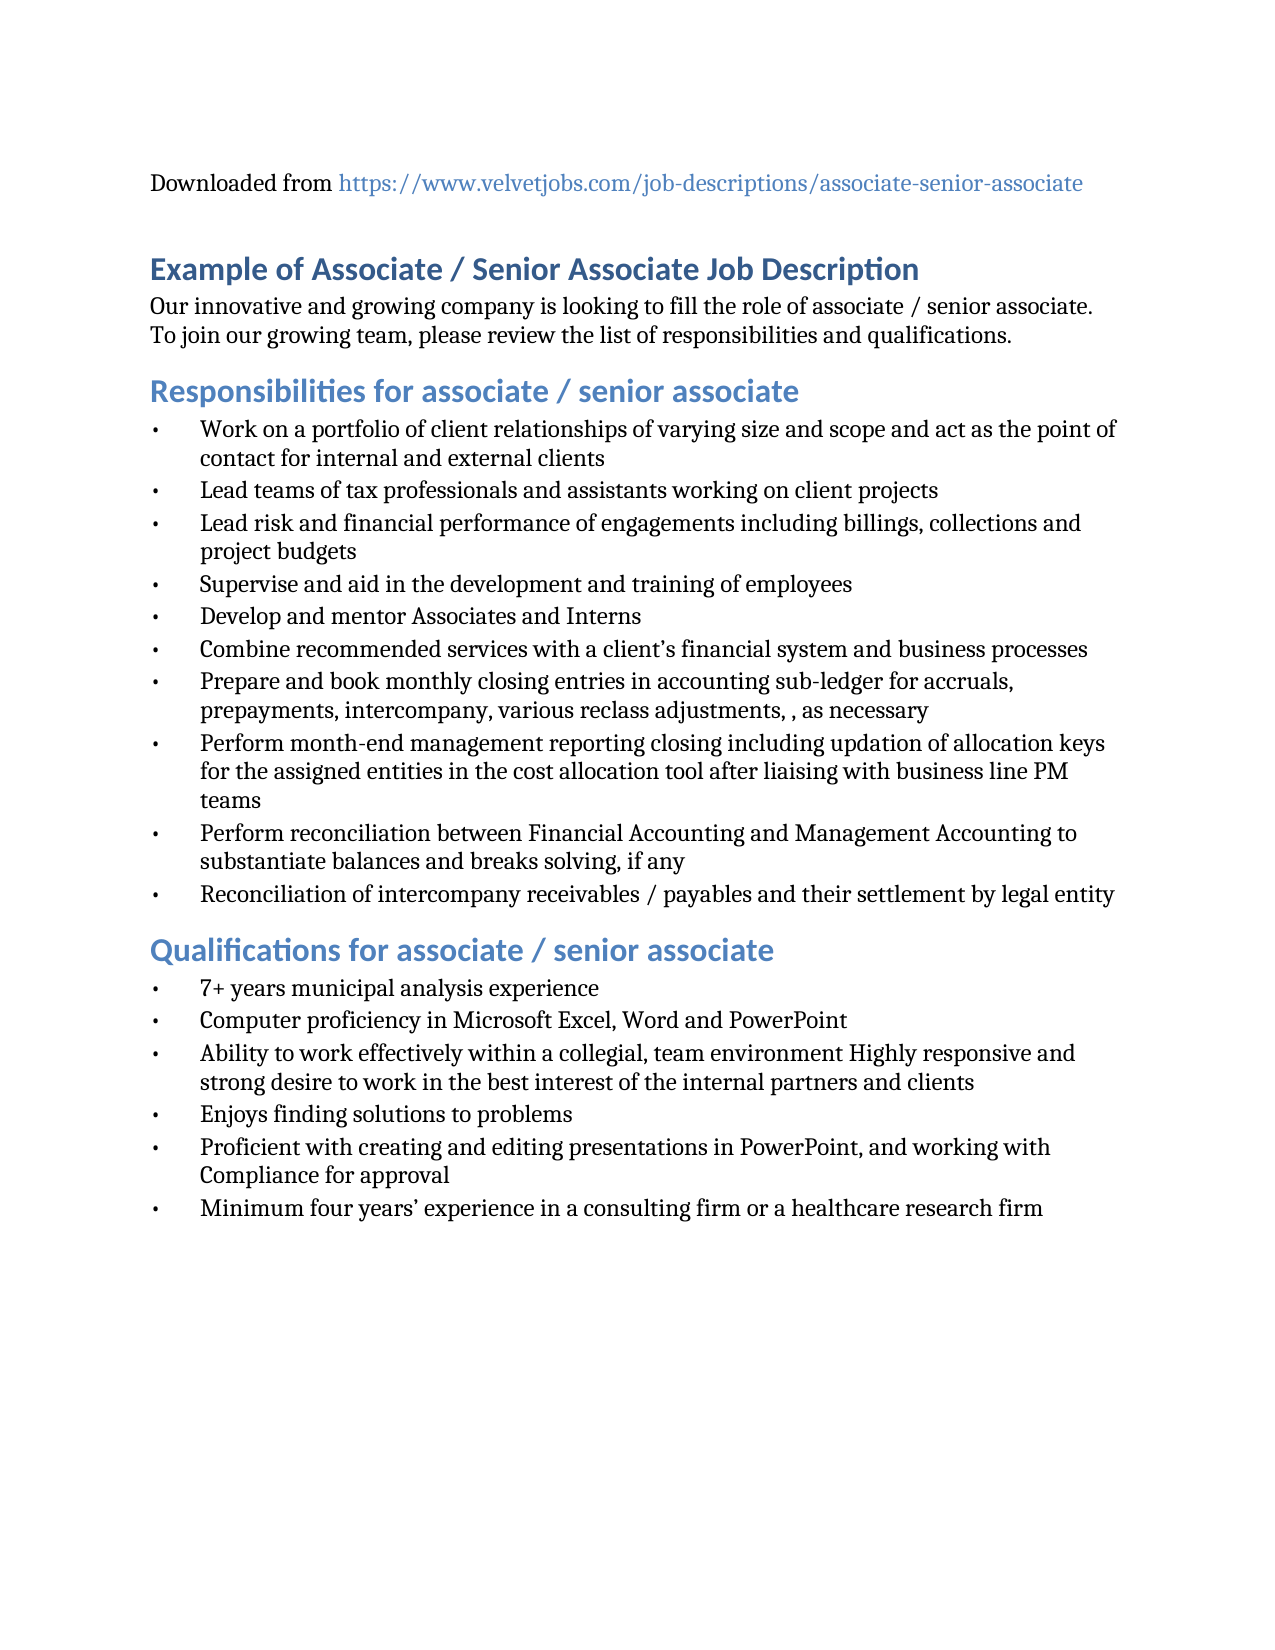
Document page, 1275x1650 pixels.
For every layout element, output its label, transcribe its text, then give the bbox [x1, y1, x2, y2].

list Ability to work effectively within a collegial, team environment Highly responsive and strong desire to work in the best interest of the internal partners and clients [150, 1039, 1125, 1096]
list Combine recommended services with a client’s financial system and business processes [150, 635, 1125, 663]
list Enjoys finding solutions to problems [150, 1100, 1125, 1129]
list Prepare and book monthly closing entries in accounting sub-ledger for accruals, prepayments, intercompany, various reclass adjustments, , as necessary [150, 667, 1125, 725]
list Lead risk and financial performance of engagements including billings, collections and project budgets [150, 508, 1125, 566]
list Reconciliation of intercompany receivables / payables and their settlement by legal entity [150, 880, 1125, 908]
list 7+ years municipal analysis experience [150, 974, 1125, 1003]
list Develop and mentor Associates and Interns [150, 602, 1125, 631]
list Minimum four years’ experience in a consulting firm or a healthcare research firm [150, 1194, 1125, 1223]
list Supervise and aid in the development and training of employees [150, 570, 1125, 598]
list Proficient with creating and editing presentations in PowerPoint, and working with Compliance for approval [150, 1133, 1125, 1190]
list Computer proficiency in Microsoft Excel, Word and PowerPoint [150, 1006, 1125, 1035]
subtitle Qualifications for associate / senior associate [150, 929, 1125, 970]
list Perform reconciliation between Financial Accounting and Management Accounting to substantiate balances and breaks solving, if any [150, 818, 1125, 876]
list Lead teams of tax professionals and assistants working on client projects [150, 476, 1125, 505]
list Perform month-end management reporting closing including updation of allocation keys for the assigned entities in the cost allocation tool after liaising with business line PM teams [150, 728, 1125, 815]
list Work on a portfolio of client relationships of varying size and scope and act as the point of contact for internal and external clients [150, 415, 1125, 472]
subtitle Responsibilities for associate / senior associate [150, 370, 1125, 411]
text Downloaded from https://www.velvetjobs.com/job-descriptions/associate-senior-associate [150, 169, 1125, 197]
subtitle Example of Associate / Senior Associate Job Description [150, 247, 1125, 288]
text Our innovative and growing company is looking to fill the role of associate / senior associate. To join our growing team, please review the list of responsibilities and qualifications. [150, 292, 1125, 349]
